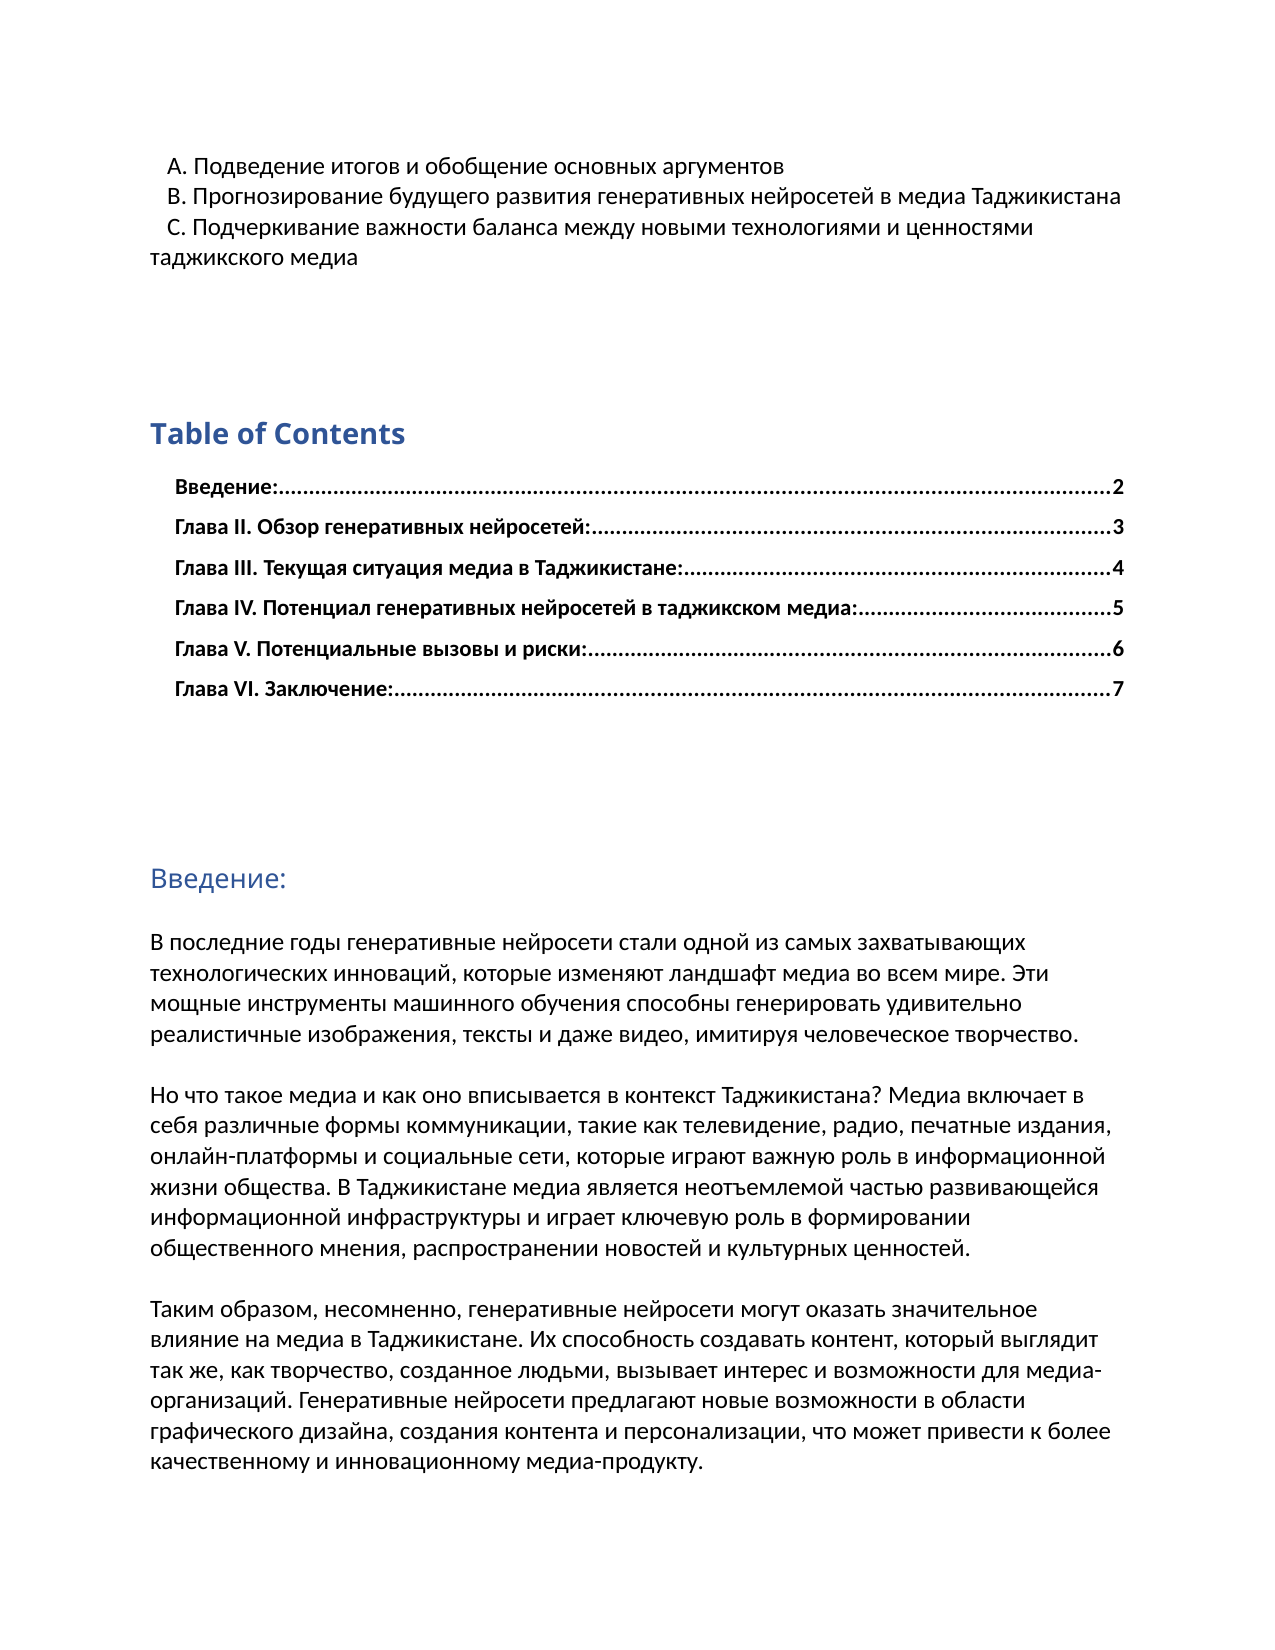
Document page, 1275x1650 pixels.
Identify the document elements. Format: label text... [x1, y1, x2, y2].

text B. Прогнозирование будущего развития генеративных нейросетей в медиа Таджикистана [150, 181, 1125, 211]
text C. Подчеркивание важности баланса между новыми технологиями и ценностями таджикского медиа [150, 211, 1125, 272]
text Таким образом, несомненно, генеративные нейросети могут оказать значительное влияние на медиа в Таджикистане. Их способность создавать контент, который выглядит так же, как творчество, созданное людьми, вызывает интерес и возможности для медиа-организаций. Генеративные нейросети предлагают новые возможности в области графического дизайна, создания контента и персонализации, что может привести к более качественному и инновационному медиа-продукту. [150, 1293, 1125, 1476]
text Но что такое медиа и как оно вписывается в контекст Таджикистана? Медиа включает в себя различные формы коммуникации, такие как телевидение, радио, печатные издания, онлайн-платформы и социальные сети, которые играют важную роль в информационной жизни общества. В Таджикистане медиа является неотъемлемой частью развивающейся информационной инфраструктуры и играет ключевую роль в формировании общественного мнения, распространении новостей и культурных ценностей. [150, 1079, 1125, 1262]
subtitle Введение: [150, 859, 1125, 896]
text A. Подведение итогов и обобщение основных аргументов [150, 150, 1125, 181]
text В последние годы генеративные нейросети стали одной из самых захватывающих технологических инноваций, которые изменяют ландшафт медиа во всем мире. Эти мощные инструменты машинного обучения способны генерировать удивительно реалистичные изображения, тексты и даже видео, имитируя человеческое творчество. [150, 927, 1125, 1049]
